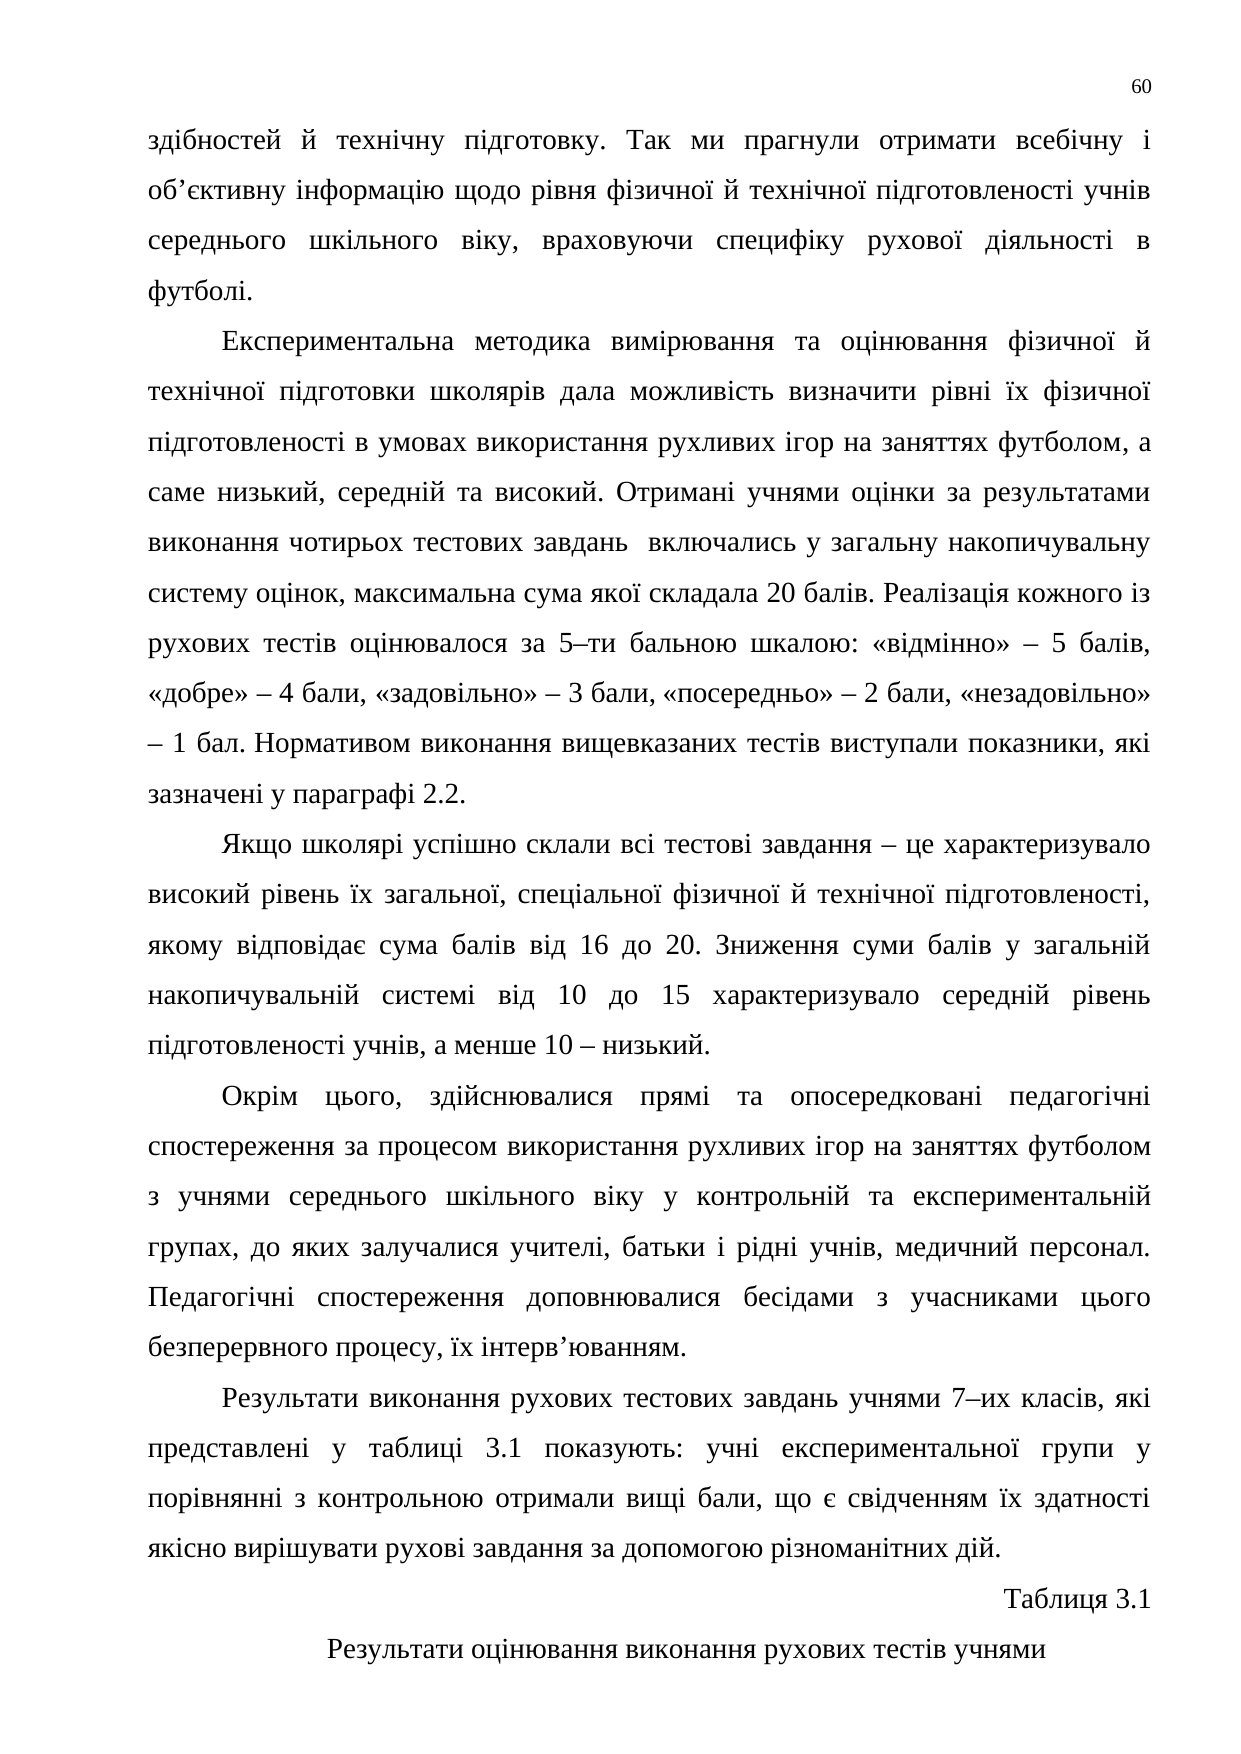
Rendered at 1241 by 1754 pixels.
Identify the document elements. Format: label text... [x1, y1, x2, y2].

text Результати оцінювання виконання рухових тестів учнями [148, 1631, 1152, 1665]
text Результати виконання рухових тестових завдань учнями 7–их класів, які представлені у таблиці 3.1 показують: учні експериментальної групи у порівнянні з контрольною отримали вищі бали, що є свідченням їх здатності якісно вирішувати рухові завдання за допомогою різноманітних дій. [148, 1380, 1152, 1564]
text Експериментальна методика вимірювання та оцінювання фізичної й технічної підготовки школярів дала можливість визначити рівні їх фізичної підготовленості в умовах використання рухливих ігор на заняттях футболом, а саме низький, середній та високий. Отримані учнями оцінки за результатами виконання чотирьох тестових завдань включались у загальну накопичувальну систему оцінок, максимальна сума якої складала 20 балів. Реалізація кожного із рухових тестів оцінювалося за 5–ти бальною шкалою: «відмінно» – 5 балів, «добре» – 4 бали, «задовільно» – 3 бали, «посередньо» – 2 бали, «незадовільно» – 1 бал. Нормативом виконання вищевказаних тестів виступали показники, які зазначені у параграфі 2.2. [148, 323, 1152, 809]
text Таблиця 3.1 [148, 1581, 1152, 1614]
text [148, 122, 1152, 306]
text Якщо школярі успішно склали всі тестові завдання – це характеризувало високий рівень їх загальної, спеціальної фізичної й технічної підготовленості, якому відповідає сума балів від 16 до 20. Зниження суми балів у загальній накопичувальній системі від 10 до 15 характеризувало середній рівень підготовленості учнів, а менше 10 – низький. [148, 826, 1152, 1061]
text Окрім цього, здійснювалися прямі та опосередковані педагогічні спостереження за процесом використання рухливих ігор на заняттях футболом з учнями середнього шкільного віку у контрольній та експериментальній групах, до яких залучалися учителі, батьки і рідні учнів, медичний персонал. Педагогічні спостереження доповнювалися бесідами з учасниками цього безперервного процесу, їх інтерв’юванням. [148, 1078, 1152, 1363]
